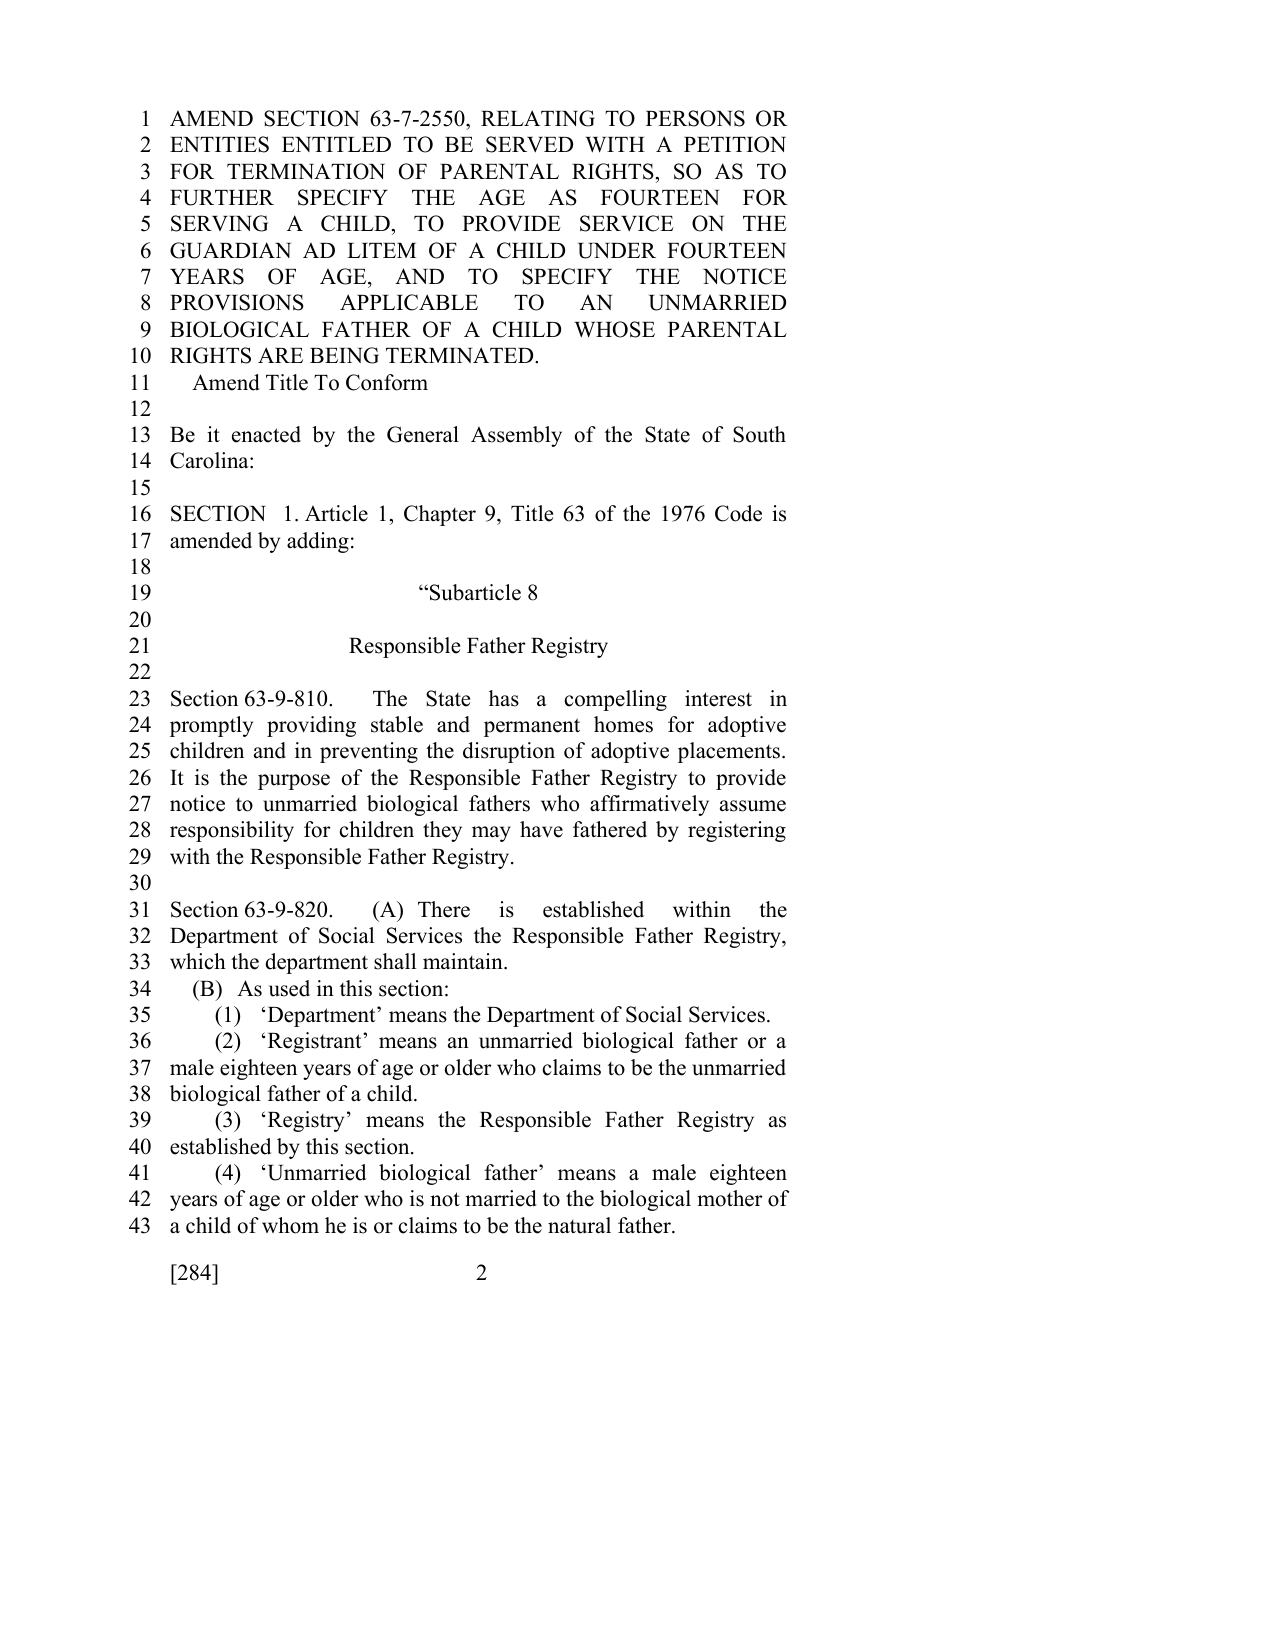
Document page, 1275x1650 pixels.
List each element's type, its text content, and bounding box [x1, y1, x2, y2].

text Section 63-9-810. The State has a compelling interest in promptly providing stable and permanent homes for adoptive children and in preventing the disruption of adoptive placements. It is the purpose of the Responsible Father Registry to provide notice to unmarried biological fathers who affirmatively assume responsibility for children they may have fathered by registering with the Responsible Father Registry. [169, 685, 787, 869]
text Responsible Father Registry [169, 632, 787, 658]
text (1) ‘Department’ means the Department of Social Services. [169, 1001, 787, 1027]
text (4) ‘Unmarried biological father’ means a male eighteen years of age or older who is not married to the biological mother of a child of whom he is or claims to be the natural father. [169, 1159, 787, 1238]
text (3) ‘Registry’ means the Responsible Father Registry as established by this section. [169, 1106, 787, 1159]
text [169, 105, 787, 368]
text (2) ‘Registrant’ means an unmarried biological father or a male eighteen years of age or older who claims to be the unmarried biological father of a child. [169, 1027, 787, 1106]
text SECTION 1. Article 1, Chapter 9, Title 63 of the 1976 Code is amended by adding: [169, 500, 787, 553]
text Section 63-9-820. (A) There is established within the Department of Social Services the Responsible Father Registry, which the department shall maintain. [169, 896, 787, 975]
text Be it enacted by the General Assembly of the State of South Carolina: [169, 421, 787, 474]
text Amend Title To Conform [169, 368, 787, 395]
text “Subarticle 8 [169, 579, 787, 606]
text (B) As used in this section: [169, 975, 787, 1001]
